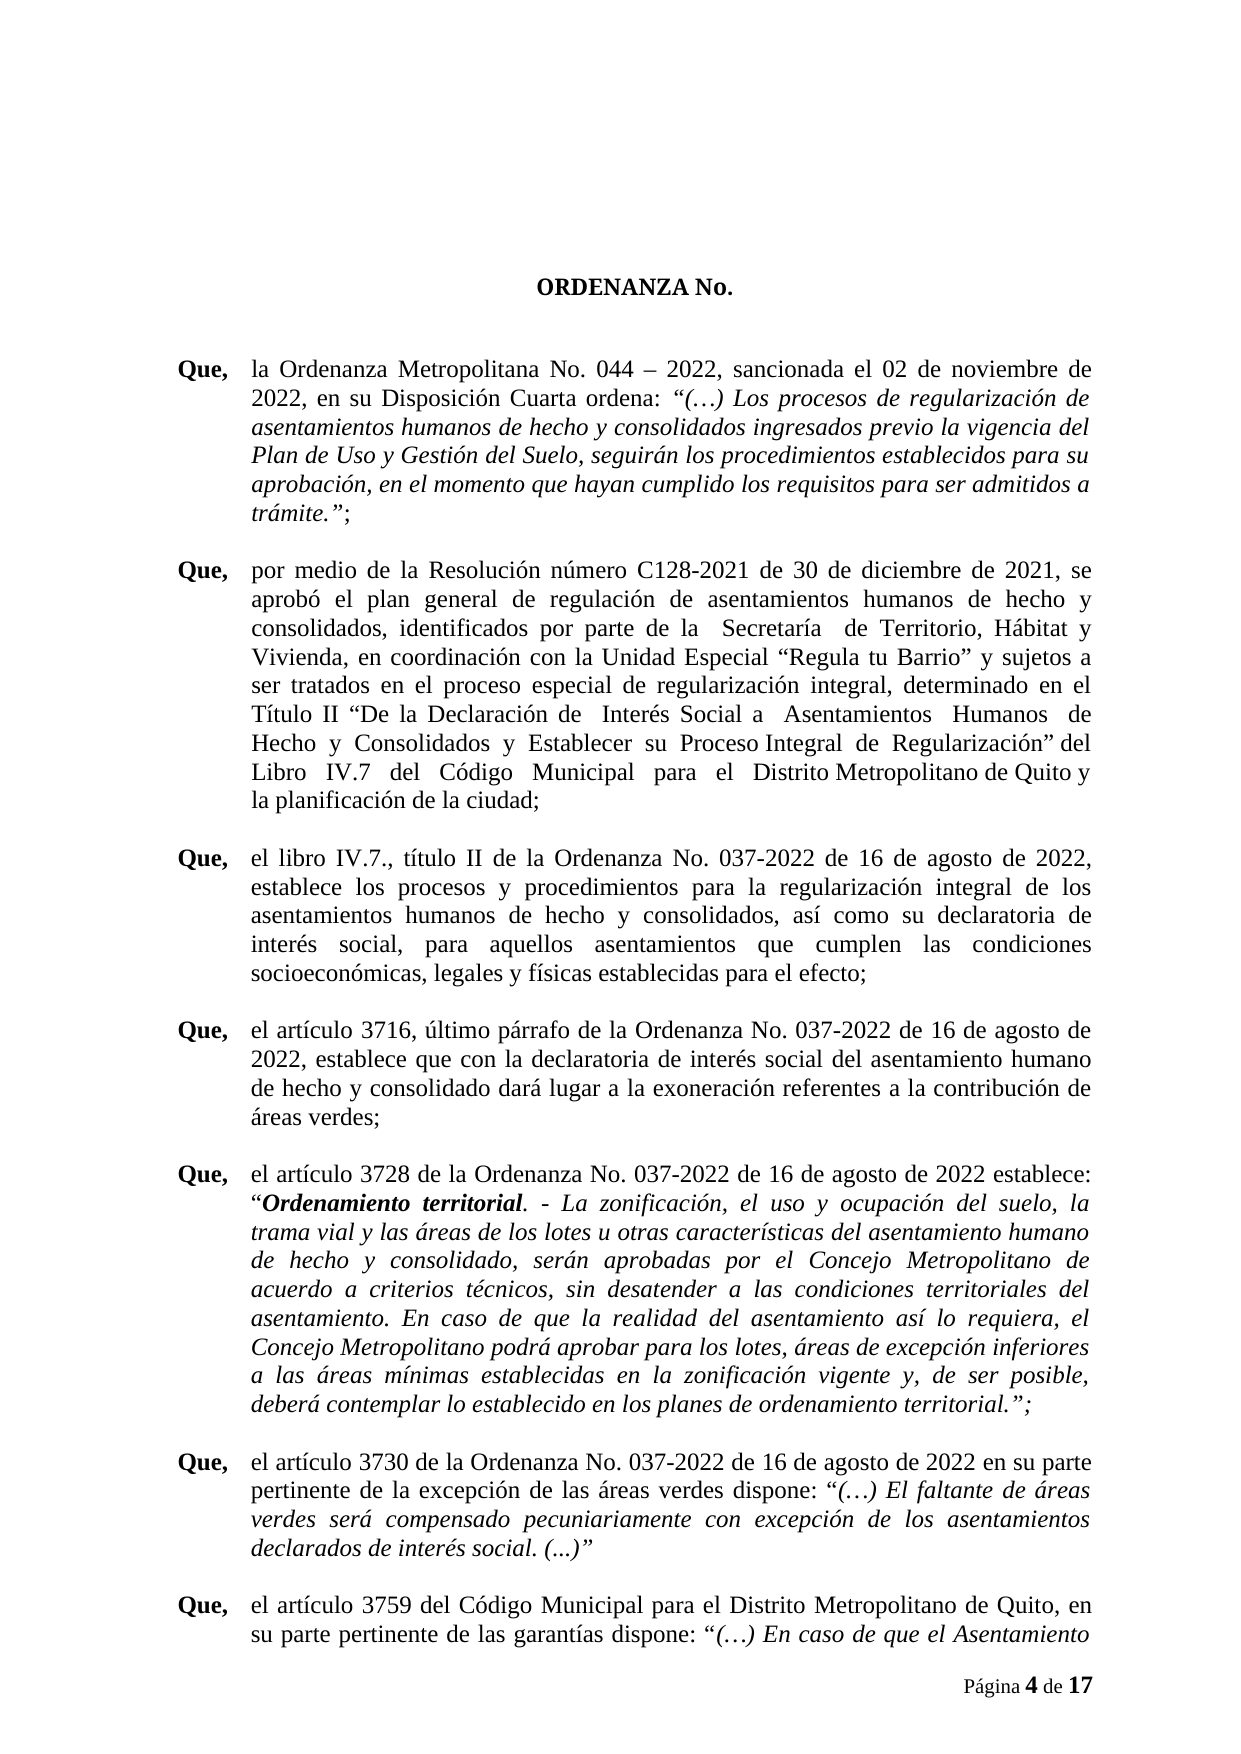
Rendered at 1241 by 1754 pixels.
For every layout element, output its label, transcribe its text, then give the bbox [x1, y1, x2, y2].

text Que, el artículo 3716, último párrafo de la Ordenanza No. 037-2022 de 16 de agosto de 2022, establece que con la declaratoria de interés social del asentamiento humano de hecho y consolidado dará lugar a la exoneración referentes a la contribución de áreas verdes; [177, 1016, 1093, 1131]
text Que, el libro IV.7., título II de la Ordenanza No. 037-2022 de 16 de agosto de 2022, establece los procesos y procedimientos para la regularización integral de los asentamientos humanos de hecho y consolidados, así como su declaratoria de interés social, para aquellos asentamientos que cumplen las condiciones socioeconómicas, legales y físicas establecidas para el efecto; [177, 843, 1093, 987]
text Que, el artículo 3728 de la Ordenanza No. 037-2022 de 16 de agosto de 2022 establece: “Ordenamiento territorial. - La zonificación, el uso y ocupación del suelo, la trama vial y las áreas de los lotes u otras características del asentamiento humano de hecho y consolidado, serán aprobadas por el Concejo Metropolitano de acuerdo a criterios técnicos, sin desatender a las condiciones territoriales del asentamiento. En caso de que la realidad del asentamiento así lo requiera, el Concejo Metropolitano podrá aprobar para los lotes, áreas de excepción inferiores a las áreas mínimas establecidas en la zonificación vigente y, de ser posible, deberá contemplar lo establecido en los planes de ordenamiento territorial.”; [177, 1159, 1093, 1418]
text Que, el artículo 3730 de la Ordenanza No. 037-2022 de 16 de agosto de 2022 en su parte pertinente de la excepción de las áreas verdes dispone: “(…) El faltante de áreas verdes será compensado pecuniariamente con excepción de los asentamientos declarados de interés social. (...)” [177, 1447, 1093, 1562]
text Que, por medio de la Resolución número C128-2021 de 30 de diciembre de 2021, se aprobó el plan general de regulación de asentamientos humanos de hecho y consolidados, identificados por parte de la Secretaría de Territorio, Hábitat y Vivienda, en coordinación con la Unidad Especial “Regula tu Barrio” y sujetos a ser tratados en el proceso especial de regularización integral, determinado en el Título II “De la Declaración de Interés Social a Asentamientos Humanos de Hecho y Consolidados y Establecer su Proceso Integral de Regularización” del Libro IV.7 del Código Municipal para el Distrito Metropolitano de Quito y la planificación de la ciudad; [177, 556, 1093, 814]
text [177, 1591, 1093, 1648]
text Que, la Ordenanza Metropolitana No. 044 – 2022, sancionada el 02 de noviembre de 2022, en su Disposición Cuarta ordena: “(…) Los procesos de regularización de asentamientos humanos de hecho y consolidados ingresados previo la vigencia del Plan de Uso y Gestión del Suelo, seguirán los procedimientos establecidos para su aprobación, en el momento que hayan cumplido los requisitos para ser admitidos a trámite.”; [177, 354, 1093, 527]
